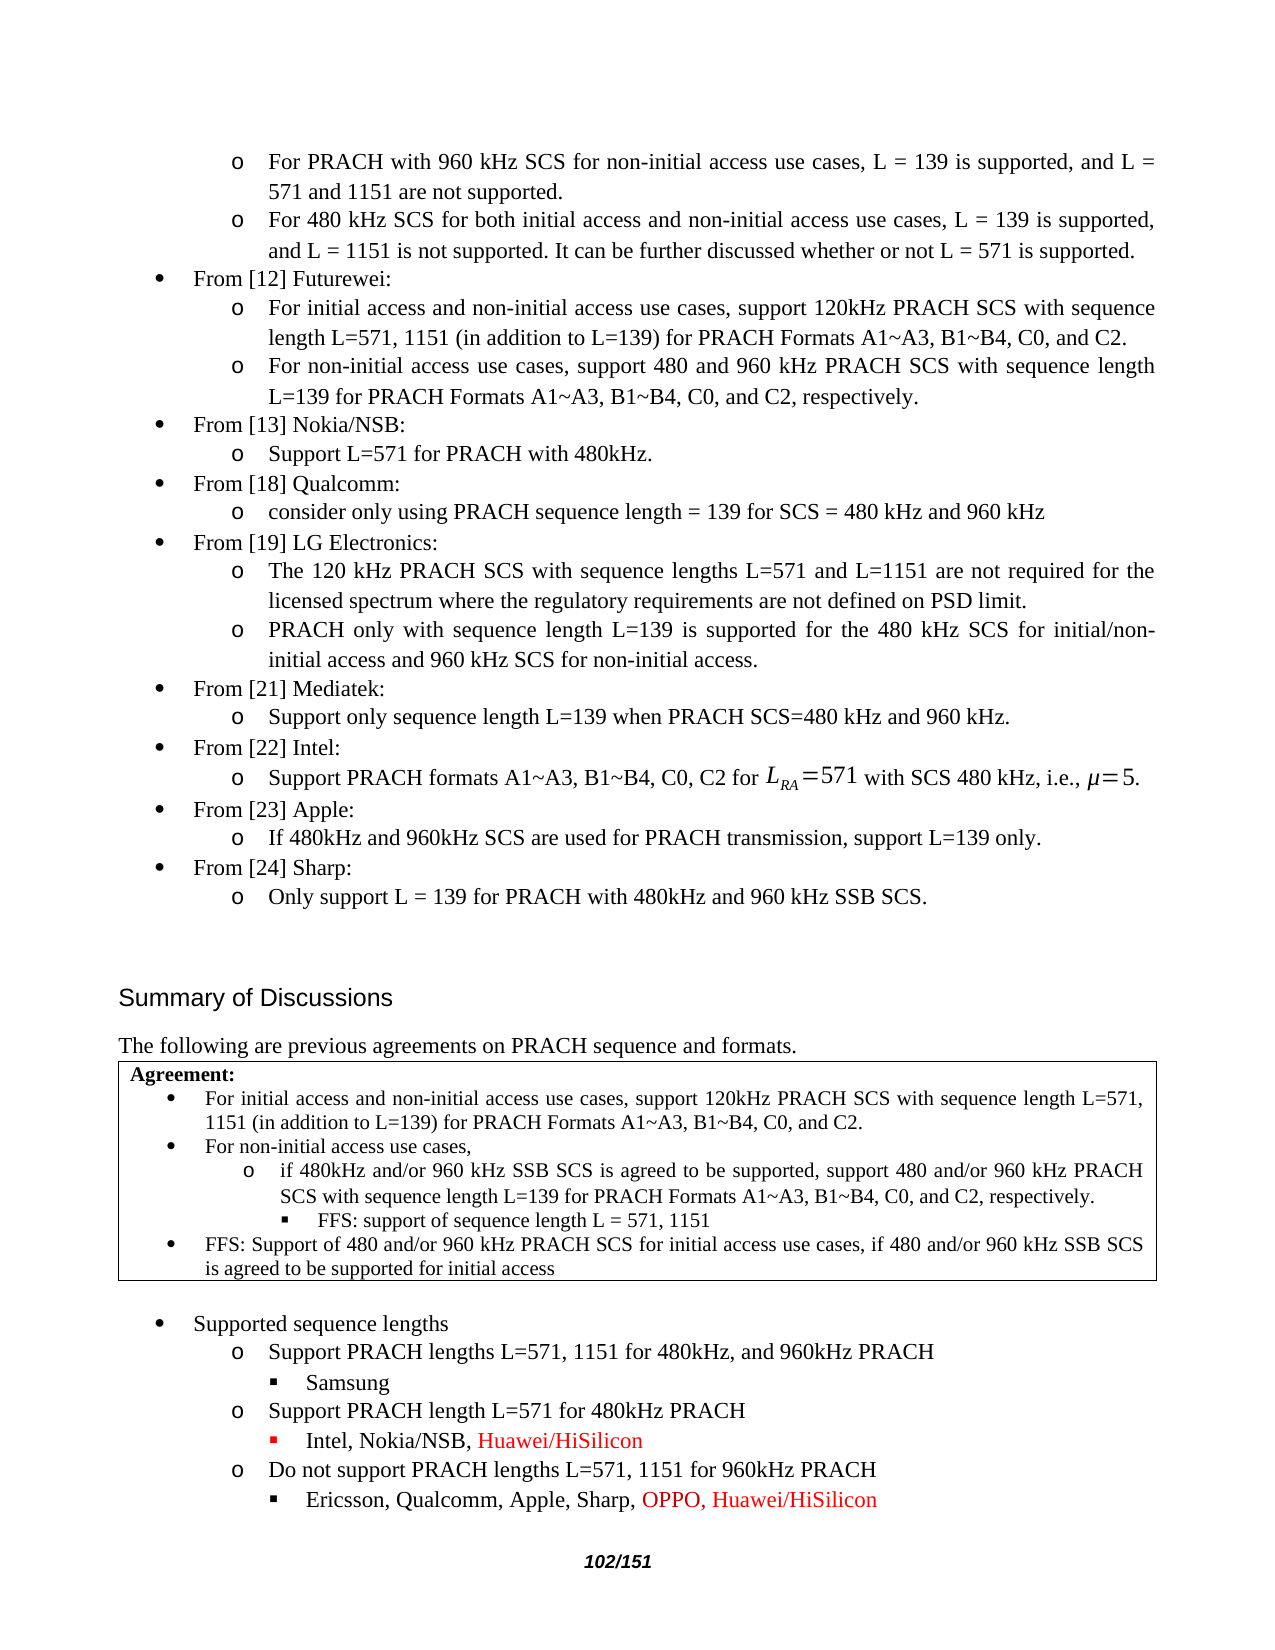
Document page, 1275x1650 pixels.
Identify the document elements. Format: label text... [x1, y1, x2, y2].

list From [23] Apple: [156, 796, 1157, 822]
text The following are previous agreements on PRACH sequence and formats. [118, 1032, 1157, 1059]
subtitle Summary of Discussions [118, 983, 1157, 1011]
list Supported sequence lengths [156, 1310, 1157, 1336]
list Samsung [268, 1368, 1157, 1395]
list For initial access and non-initial access use cases, support 120kHz PRACH SCS with sequence length L=571, 1151 (in addition to L=139) for PRACH Formats A1~A3, B1~B4, C0, and C2. [231, 294, 1157, 350]
list From [21] Mediatek: [156, 675, 1157, 701]
list From [24] Sharp: [156, 854, 1157, 881]
list For non-initial access use cases, support 480 and 960 kHz PRACH SCS with sequence length L=139 for PRACH Formats A1~A3, B1~B4, C0, and C2, respectively. [231, 352, 1157, 409]
list Ericsson, Qualcomm, Apple, Sharp, OPPO, Huawei/HiSilicon [268, 1486, 1157, 1513]
list For 480 kHz SCS for both initial access and non-initial access use cases, L = 139 is supported, and L = 1151 is not supported. It can be further discussed whether or not L = 571 is supported. [231, 206, 1157, 263]
list The 120 kHz PRACH SCS with sequence lengths L=571 and L=1151 are not required for the licensed spectrum where the regulatory requirements are not defined on PSD limit. [231, 557, 1157, 614]
list Do not support PRACH lengths L=571, 1151 for 960kHz PRACH [231, 1456, 1157, 1484]
list PRACH only with sequence length L=139 is supported for the 480 kHz SCS for initial/non-initial access and 960 kHz SCS for non-initial access. [231, 616, 1157, 673]
list Support PRACH formats A1~A3, B1~B4, C0, C2 for with SCS 480 kHz, i.e., . [231, 762, 1157, 793]
list From [19] LG Electronics: [156, 529, 1157, 555]
list Only support L = 139 for PRACH with 480kHz and 960 kHz SSB SCS. [231, 883, 1157, 911]
list Intel, Nokia/NSB, Huawei/HiSilicon [268, 1427, 1157, 1454]
list For PRACH with 960 kHz SCS for non-initial access use cases, L = 139 is supported, and L = 571 and 1151 are not supported. [231, 148, 1157, 204]
list From [12] Futurewei: [156, 265, 1157, 292]
list Support only sequence length L=139 when PRACH SCS=480 kHz and 960 kHz. [231, 703, 1157, 731]
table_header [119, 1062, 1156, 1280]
list From [22] Intel: [156, 734, 1157, 760]
list Support PRACH lengths L=571, 1151 for 480kHz, and 960kHz PRACH [231, 1338, 1157, 1366]
list consider only using PRACH sequence length = 139 for SCS = 480 kHz and 960 kHz [231, 498, 1157, 527]
list If 480kHz and 960kHz SCS are used for PRACH transmission, support L=139 only. [231, 824, 1157, 852]
list From [18] Qualcomm: [156, 470, 1157, 496]
list From [13] Nokia/NSB: [156, 411, 1157, 437]
list Support L=571 for PRACH with 480kHz. [231, 439, 1157, 468]
list Support PRACH length L=571 for 480kHz PRACH [231, 1397, 1157, 1425]
